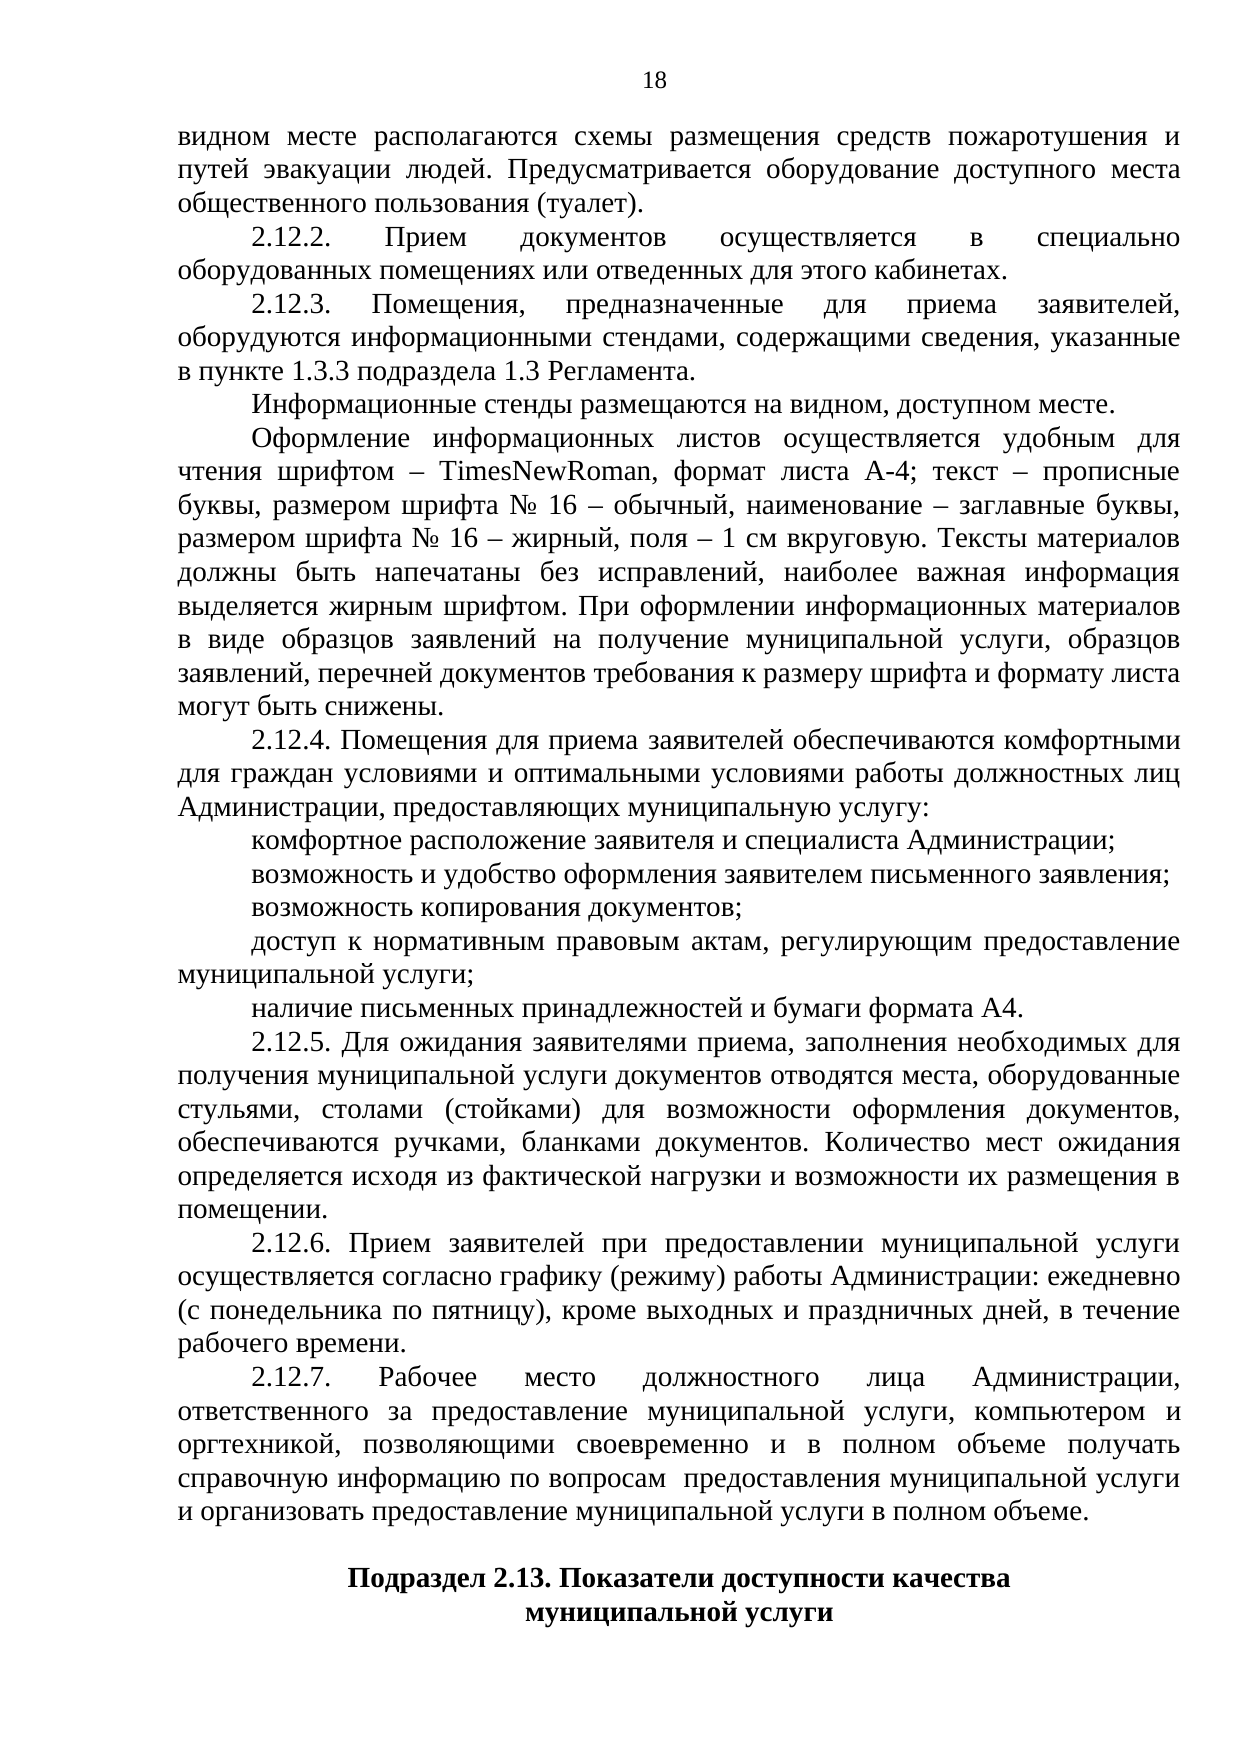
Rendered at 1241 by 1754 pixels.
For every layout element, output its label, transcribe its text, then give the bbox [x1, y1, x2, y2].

text Подраздел 2.13. Показатели доступности качества [177, 1560, 1181, 1594]
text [177, 118, 1181, 219]
text 2.12.7. Рабочее место должностного лица Администрации, ответственного за предоставление муниципальной услуги, компьютером и оргтехникой, позволяющими своевременно и в полном объеме получать справочную информацию по вопросам предоставления муниципальной услуги и организовать предоставление муниципальной услуги в полном объеме. [177, 1359, 1181, 1527]
text 2.12.3. Помещения, предназначенные для приема заявителей, оборудуются информационными стендами, содержащими сведения, указанные в пункте 1.3.3 подраздела 1.3 Регламента. [177, 286, 1181, 386]
text возможность копирования документов; [177, 889, 1181, 923]
text наличие письменных принадлежностей и бумаги формата A4. [177, 990, 1181, 1024]
text доступ к нормативным правовым актам, регулирующим предоставление муниципальной услуги; [177, 923, 1181, 990]
text комфортное расположение заявителя и специалиста Администрации; [177, 822, 1181, 856]
text 2.12.6. Прием заявителей при предоставлении муниципальной услуги осуществляется согласно графику (режиму) работы Администрации: ежедневно (с понедельника по пятницу), кроме выходных и праздничных дней, в течение рабочего времени. [177, 1225, 1181, 1359]
text 2.12.4. Помещения для приема заявителей обеспечиваются комфортными для граждан условиями и оптимальными условиями работы должностных лиц Администрации, предоставляющих муниципальную услугу: [177, 722, 1181, 822]
text Информационные стенды размещаются на видном, доступном месте. [177, 386, 1181, 420]
text 2.12.5. Для ожидания заявителями приема, заполнения необходимых для получения муниципальной услуги документов отводятся места, оборудованные стульями, столами (стойками) для возможности оформления документов, обеспечиваются ручками, бланками документов. Количество мест ожидания определяется исходя из фактической нагрузки и возможности их размещения в помещении. [177, 1024, 1181, 1225]
text возможность и удобство оформления заявителем письменного заявления; [177, 856, 1181, 889]
text Оформление информационных листов осуществляется удобным для чтения шрифтом – TimesNewRoman, формат листа A-4; текст – прописные буквы, размером шрифта № 16 – обычный, наименование – заглавные буквы, размером шрифта № 16 – жирный, поля – 1 см вкруговую. Тексты материалов должны быть напечатаны без исправлений, наиболее важная информация выделяется жирным шрифтом. При оформлении информационных материалов в виде образцов заявлений на получение муниципальной услуги, образцов заявлений, перечней документов требования к размеру шрифта и формату листа могут быть снижены. [177, 420, 1181, 722]
text 2.12.2. Прием документов осуществляется в специально оборудованных помещениях или отведенных для этого кабинетах. [177, 219, 1181, 286]
text муниципальной услуги [177, 1594, 1181, 1627]
